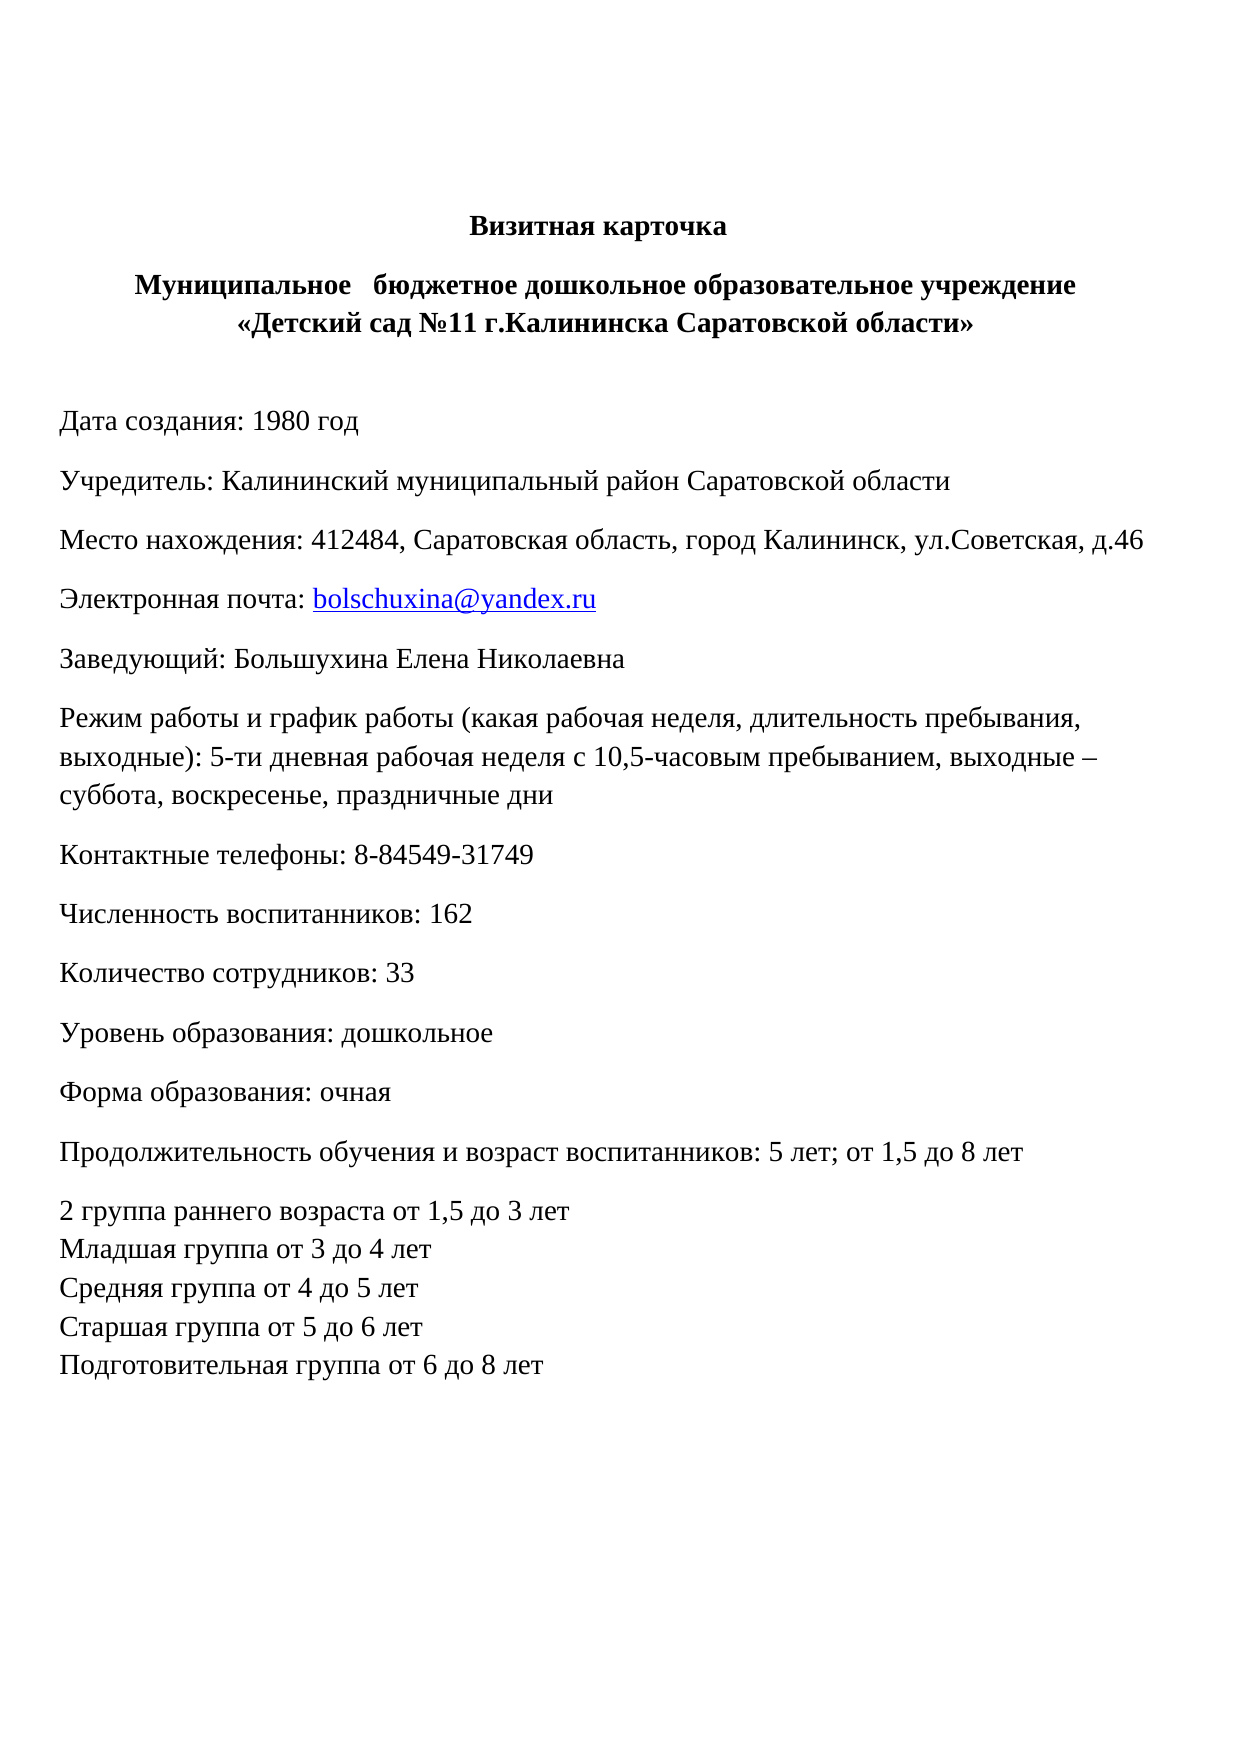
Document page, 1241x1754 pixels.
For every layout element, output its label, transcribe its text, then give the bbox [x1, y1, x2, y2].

text Место нахождения: 412484, Саратовская область, город Калининск, ул.Советская, д.46 [59, 522, 1152, 556]
text Продолжительность обучения и возраст воспитанников: 5 лет; от 1,5 до 8 лет [59, 1134, 1152, 1167]
text Форма образования: очная [59, 1074, 1152, 1108]
text 2 группа раннего возраста от 1,5 до 3 лет [59, 1193, 1152, 1227]
text Визитная карточка [44, 208, 1152, 241]
text Муниципальное бюджетное дошкольное образовательное учреждение [59, 267, 1152, 301]
text Учредитель: Калининский муниципальный район Саратовской области [59, 463, 1152, 496]
text Контактные телефоны: 8-84549-31749 [59, 837, 1152, 870]
text Старшая группа от 5 до 6 лет [59, 1309, 1152, 1342]
text Средняя группа от 4 до 5 лет [59, 1270, 1152, 1304]
text Численность воспитанников: 162 [59, 896, 1152, 930]
text Младшая группа от 3 до 4 лет [59, 1232, 1152, 1265]
text Заведующий: Большухина Елена Николаевна [59, 641, 1152, 674]
text Электронная почта: bolschuxina@yandex.ru [59, 582, 1152, 615]
text Подготовительная группа от 6 до 8 лет [59, 1347, 1152, 1381]
text Количество сотрудников: 33 [59, 956, 1152, 989]
text «Детский сад №11 г.Калининска Саратовской области» [59, 306, 1152, 339]
text Дата создания: 1980 год [59, 403, 1152, 437]
text Режим работы и график работы (какая рабочая неделя, длительность пребывания, выходные): 5-ти дневная рабочая неделя с 10,5-часовым пребыванием, выходные – суббота, воскресенье, праздничные дни [59, 700, 1152, 811]
text Уровень образования: дошкольное [59, 1015, 1152, 1048]
